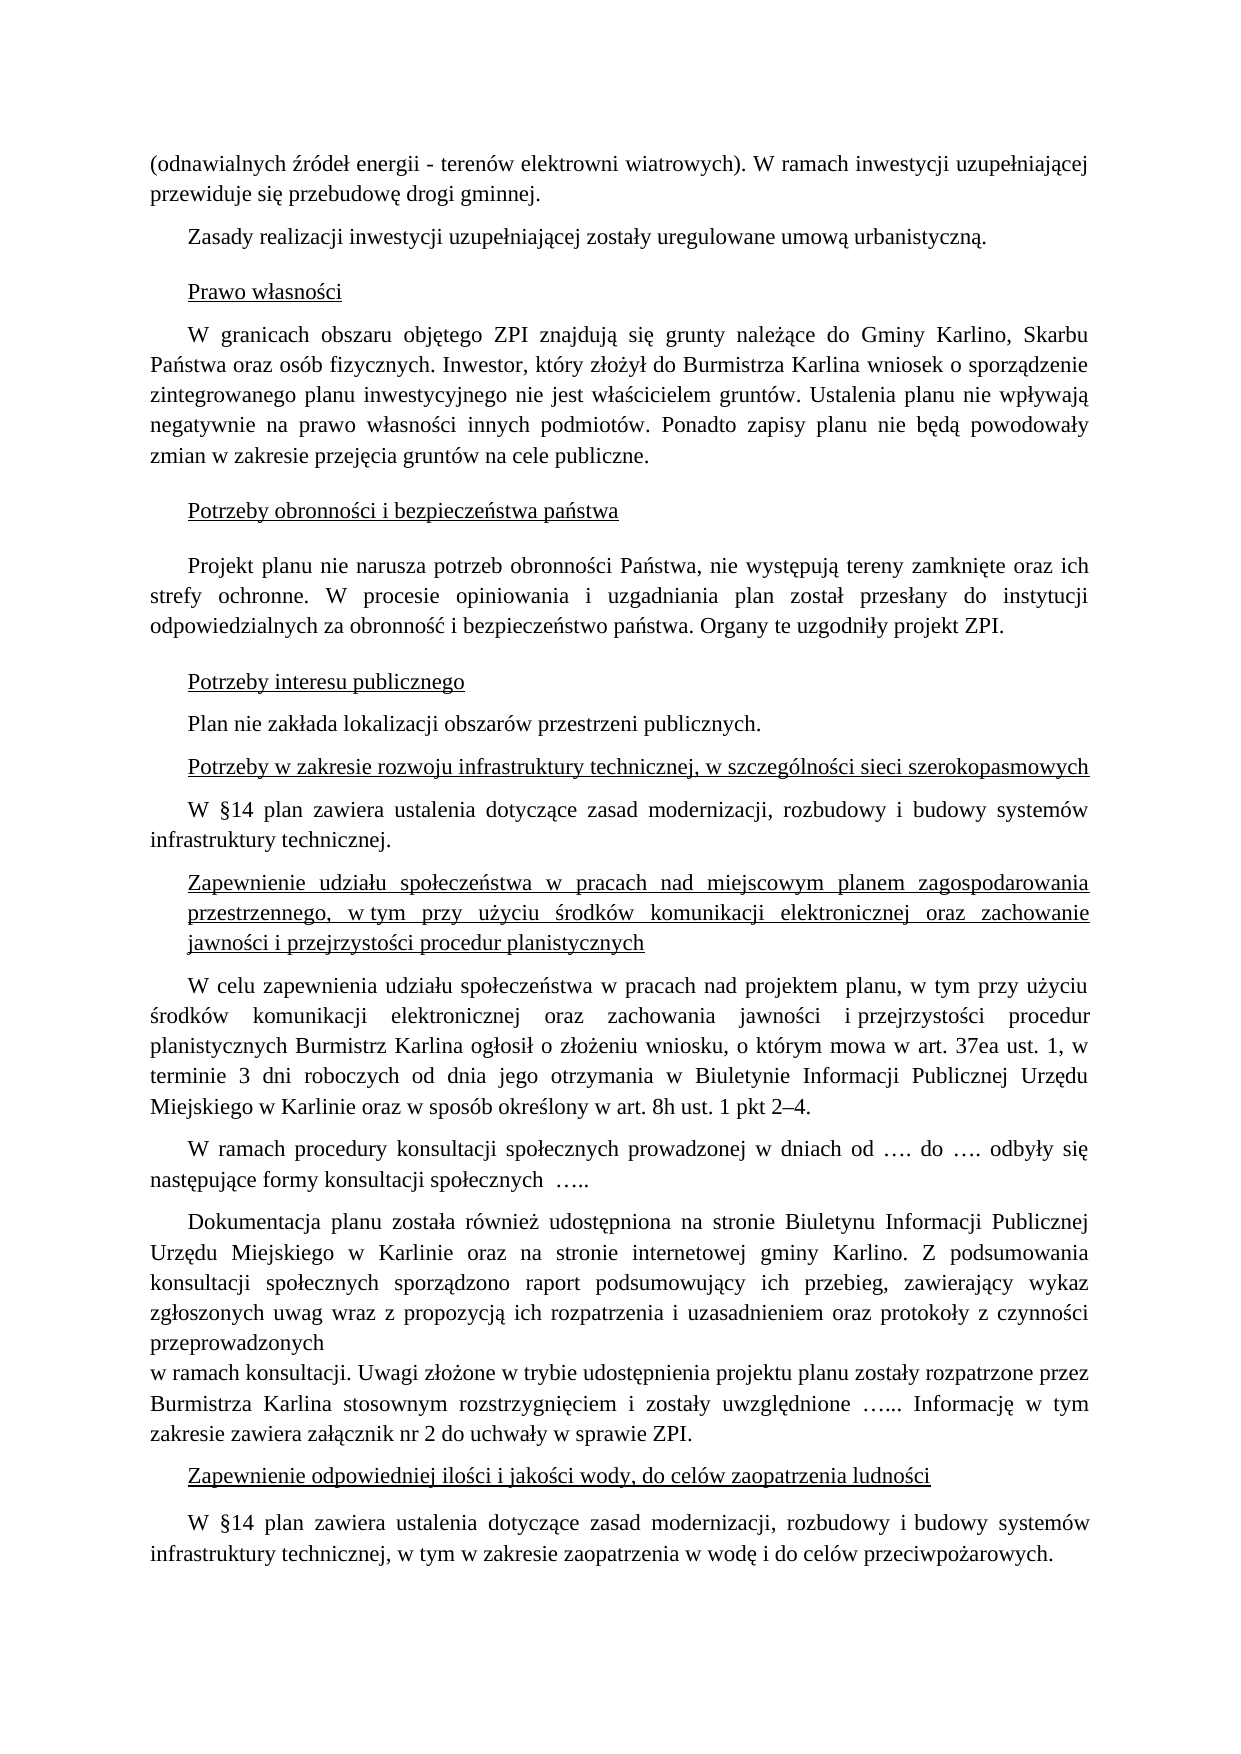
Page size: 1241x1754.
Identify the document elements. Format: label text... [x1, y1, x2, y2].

text W §14 plan zawiera ustalenia dotyczące zasad modernizacji, rozbudowy i budowy systemów infrastruktury technicznej, w tym w zakresie zaopatrzenia w wodę i do celów przeciwpożarowych. [150, 1509, 1090, 1566]
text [150, 150, 1090, 207]
text Potrzeby obronności i bezpieczeństwa państwa [150, 497, 1090, 523]
text Zapewnienie udziału społeczeństwa w pracach nad miejscowym planem zagospodarowania przestrzennego, w tym przy użyciu środków komunikacji elektronicznej oraz zachowanie jawności i przejrzystości procedur planistycznych [187, 893, 1090, 922]
text Zapewnienie odpowiedniej ilości i jakości wody, do celów zaopatrzenia ludności [150, 1462, 1090, 1489]
text W ramach procedury konsultacji społecznych prowadzonej w dniach od …. do …. odbyły się następujące formy konsultacji społecznych ….. [150, 1135, 1090, 1192]
text Dokumentacja planu została również udostępniona na stronie Biuletynu Informacji Publicznej Urzędu Miejskiego w Karlinie oraz na stronie internetowej gminy Karlino. Z podsumowania konsultacji społecznych sporządzono raport podsumowujący ich przebieg, zawierający wykaz zgłoszonych uwag wraz z propozycją ich rozpatrzenia i uzasadnieniem oraz protokoły z czynności przeprowadzonych w ramach konsultacji. Uwagi złożone w trybie udostępnienia projektu planu zostały rozpatrzone przez Burmistrza Karlina stosownym rozstrzygnięciem i zostały uwzględnione …... Informację w tym zakresie zawiera załącznik nr 2 do uchwały w sprawie ZPI. [150, 1208, 1090, 1446]
text Zapewnienie udziału społeczeństwa w pracach nad miejscowym planem zagospodarowania przestrzennego, w tym przy użyciu środków komunikacji elektronicznej oraz zachowanie jawności i przejrzystości procedur planistycznych [187, 869, 1090, 892]
text Plan nie zakłada lokalizacji obszarów przestrzeni publicznych. [150, 710, 1090, 737]
text Prawo własności [150, 278, 1090, 304]
text W celu zapewnienia udziału społeczeństwa w pracach nad projektem planu, w tym przy użyciu środków komunikacji elektronicznej oraz zachowania jawności i przejrzystości procedur planistycznych Burmistrz Karlina ogłosił o złożeniu wniosku, o którym mowa w art. 37ea ust. 1, w terminie 3 dni roboczych od dnia jego otrzymania w Biuletynie Informacji Publicznej Urzędu Miejskiego w Karlinie oraz w sposób określony w art. 8h ust. 1 pkt 2–4. [150, 972, 1090, 1119]
text Zasady realizacji inwestycji uzupełniającej zostały uregulowane umową urbanistyczną. [150, 223, 1090, 249]
text W granicach obszaru objętego ZPI znajdują się grunty należące do Gminy Karlino, Skarbu Państwa oraz osób fizycznych. Inwestor, który złożył do Burmistrza Karlina wniosek o sporządzenie zintegrowanego planu inwestycyjnego nie jest właścicielem gruntów. Ustalenia planu nie wpływają negatywnie na prawo własności innych podmiotów. Ponadto zapisy planu nie będą powodowały zmian w zakresie przejęcia gruntów na cele publiczne. [150, 321, 1090, 468]
text Potrzeby interesu publicznego [150, 668, 1090, 694]
text W §14 plan zawiera ustalenia dotyczące zasad modernizacji, rozbudowy i budowy systemów infrastruktury technicznej. [150, 796, 1090, 852]
text Projekt planu nie narusza potrzeb obronności Państwa, nie występują tereny zamknięte oraz ich strefy ochronne. W procesie opiniowania i uzgadniania plan został przesłany do instytucji odpowiedzialnych za obronność i bezpieczeństwo państwa. Organy te uzgodniły projekt ZPI. [150, 552, 1090, 639]
text Potrzeby w zakresie rozwoju infrastruktury technicznej, w szczególności sieci szerokopasmowych [187, 753, 1090, 776]
text Zapewnienie udziału społeczeństwa w pracach nad miejscowym planem zagospodarowania przestrzennego, w tym przy użyciu środków komunikacji elektronicznej oraz zachowanie jawności i przejrzystości procedur planistycznych [187, 923, 1090, 956]
